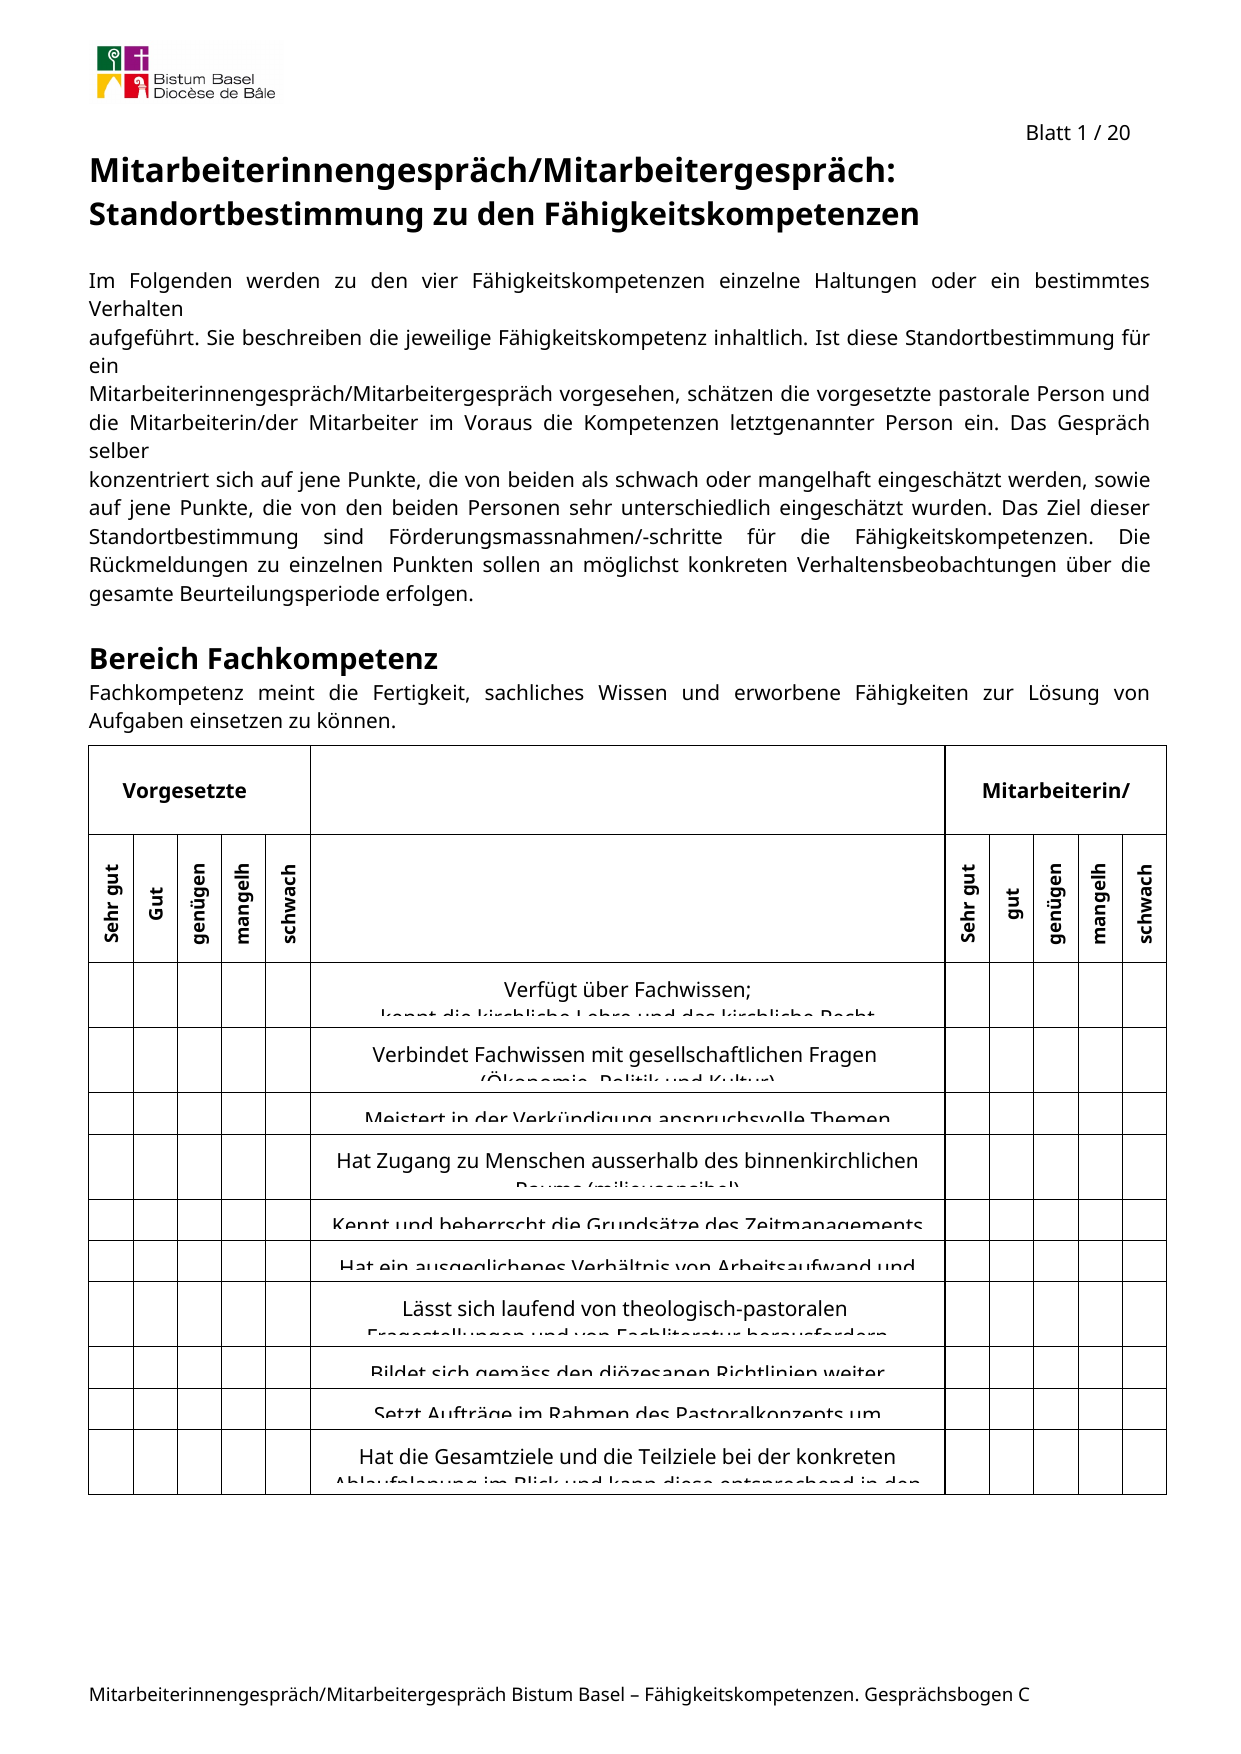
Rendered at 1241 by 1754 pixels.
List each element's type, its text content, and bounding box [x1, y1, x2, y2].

table_cell [134, 1282, 177, 1346]
table_cell Verbindet Fachwissen mit gesellschaftlichen Fragen (Ökonomie, Politik und Kultur) [311, 1028, 944, 1092]
table_cell [1034, 1389, 1078, 1429]
table_cell [1079, 1282, 1122, 1346]
table_header Mitarbeiterin/ Mitarbeiter [946, 746, 1166, 834]
table_cell [266, 1430, 310, 1494]
table_cell [990, 1028, 1033, 1092]
table_cell [1079, 963, 1122, 1027]
table_cell [222, 1389, 265, 1429]
table_cell [134, 963, 177, 1027]
table_cell [1123, 963, 1166, 1027]
table_cell [222, 1135, 265, 1198]
table_cell [1034, 1200, 1078, 1240]
table_cell [178, 1430, 221, 1494]
table_cell Setzt Aufträge im Rahmen des Pastoralkonzepts um [311, 1389, 944, 1429]
table_cell Hat ein ausgeglichenes Verhältnis von Arbeitsaufwand und Ertrag [311, 1241, 944, 1281]
text Standortbestimmung zu den Fähigkeitskompetenzen [89, 192, 1152, 234]
table_cell [266, 1028, 310, 1092]
table_cell [1079, 1135, 1122, 1198]
table_cell [1123, 1347, 1166, 1388]
table_cell [178, 1093, 221, 1133]
text Im Folgenden werden zu den vier Fähigkeitskompetenzen einzelne Haltungen oder ein bestimmtes Verhalten aufgeführt. Sie beschreiben die jeweilige Fähigkeitskompetenz inhaltlich. Ist diese Standortbestimmung für ein Mitarbeiterinnengespräch/Mitarbeitergespräch vorgesehen, schätzen die vorgesetzte pastorale Person und die Mitarbeiterin/der Mitarbeiter im Voraus die Kompetenzen letztgenannter Person ein. Das Gespräch selber konzentriert sich auf jene Punkte, die von beiden als schwach oder mangelhaft eingeschätzt werden, sowie auf jene Punkte, die von den beiden Personen sehr unterschiedlich eingeschätzt wurden. Das Ziel dieser Standortbestimmung sind Förderungsmassnahmen/-schritte für die Fähigkeitskompetenzen. Die Rückmeldungen zu einzelnen Punkten sollen an möglichst konkreten Verhaltensbeobachtungen über die gesamte Beurteilungsperiode erfolgen. [89, 266, 1152, 607]
table_cell [1123, 1241, 1166, 1281]
text Blatt 1 / 20 [89, 118, 1152, 147]
table_cell [266, 963, 310, 1027]
table_cell [266, 1282, 310, 1346]
table_cell [222, 1241, 265, 1281]
table_cell [89, 1347, 133, 1388]
table_cell [134, 1028, 177, 1092]
table_cell Gut [134, 835, 177, 962]
table_cell [990, 1347, 1033, 1388]
table_cell [990, 963, 1033, 1027]
table_cell [1034, 1135, 1078, 1198]
table_cell [1034, 1430, 1078, 1494]
table_header [311, 746, 944, 834]
table_cell [990, 1241, 1033, 1281]
table_cell [1079, 1347, 1122, 1388]
table_cell [311, 835, 944, 962]
table_cell [1079, 1389, 1122, 1429]
table_cell schwach [1123, 835, 1166, 962]
table_cell genügend [1034, 835, 1078, 962]
table_cell [946, 1028, 989, 1092]
table_cell [1079, 1093, 1122, 1133]
table_cell [1034, 963, 1078, 1027]
table_cell [178, 1200, 221, 1240]
table_cell [1079, 1200, 1122, 1240]
table_cell mangelhaft [222, 835, 265, 962]
table_cell [946, 963, 989, 1027]
table_cell mangelhaft [1079, 835, 1122, 962]
table_cell [1123, 1135, 1166, 1198]
table_cell [266, 1389, 310, 1429]
table_cell [222, 1282, 265, 1346]
table_cell [1123, 1282, 1166, 1346]
table_cell [89, 1200, 133, 1240]
table_cell [178, 1241, 221, 1281]
table_cell [178, 1282, 221, 1346]
table_cell Sehr gut [946, 835, 989, 962]
table_cell Lässt sich laufend von theologisch-pastoralen Fragestellungen und von Fachliteratur herausfordern [311, 1282, 944, 1346]
table_cell [89, 1282, 133, 1346]
table_cell [89, 1135, 133, 1198]
table_cell [990, 1200, 1033, 1240]
table_cell [178, 963, 221, 1027]
table_cell [222, 1430, 265, 1494]
table_cell [89, 1430, 133, 1494]
table_cell [1034, 1241, 1078, 1281]
table_cell [266, 1347, 310, 1388]
table_cell [1123, 1389, 1166, 1429]
table_cell [946, 1347, 989, 1388]
table_cell [134, 1241, 177, 1281]
table_cell [266, 1241, 310, 1281]
table_cell [1034, 1093, 1078, 1133]
table_cell [134, 1389, 177, 1429]
table_cell [134, 1200, 177, 1240]
table_cell [1123, 1200, 1166, 1240]
table_cell [946, 1093, 989, 1133]
table_cell [946, 1430, 989, 1494]
table_cell [134, 1430, 177, 1494]
table_cell Meistert in der Verkündigung anspruchsvolle Themen [311, 1093, 944, 1133]
table_cell genügend [178, 835, 221, 962]
table_cell [990, 1282, 1033, 1346]
table_cell [222, 1347, 265, 1388]
table_cell [990, 1389, 1033, 1429]
table_cell [222, 1200, 265, 1240]
table_cell Verfügt über Fachwissen; kennt die kirchliche Lehre und das kirchliche Recht [311, 963, 944, 1027]
table_cell Sehr gut [89, 835, 133, 962]
table_cell [1079, 1241, 1122, 1281]
table_cell gut [990, 835, 1033, 962]
table_cell [178, 1135, 221, 1198]
picture [88, 40, 284, 104]
table_cell Hat die Gesamtziele und die Teilziele bei der konkreten Ablaufplanung im Blick und kann diese entsprechend in den Alltag umsetzen [311, 1430, 944, 1494]
table_cell [1034, 1347, 1078, 1388]
table_cell Hat Zugang zu Menschen ausserhalb des binnenkirchlichen Raums (milieusensibel) [311, 1135, 944, 1198]
table_cell [1123, 1430, 1166, 1494]
table_cell [990, 1430, 1033, 1494]
table_cell [946, 1135, 989, 1198]
table_cell [990, 1135, 1033, 1198]
table_cell [266, 1093, 310, 1133]
text Fachkompetenz meint die Fertigkeit, sachliches Wissen und erworbene Fähigkeiten zur Lösung von Aufgaben einsetzen zu können. [89, 678, 1152, 735]
table_cell [222, 1028, 265, 1092]
table_cell [946, 1389, 989, 1429]
table_cell [1079, 1028, 1122, 1092]
table_cell [222, 1093, 265, 1133]
text Mitarbeiterinnengespräch/Mitarbeitergespräch: [89, 147, 1152, 192]
table_cell [1034, 1282, 1078, 1346]
table_cell schwach [266, 835, 310, 962]
table_cell [178, 1028, 221, 1092]
table_cell [266, 1135, 310, 1198]
table_cell [990, 1093, 1033, 1133]
table_cell [178, 1347, 221, 1388]
table_cell [134, 1093, 177, 1133]
table_cell [946, 1282, 989, 1346]
table_cell [89, 1093, 133, 1133]
table_cell [222, 963, 265, 1027]
table_cell [946, 1200, 989, 1240]
table_cell Bildet sich gemäss den diözesanen Richtlinien weiter [311, 1347, 944, 1388]
table_cell [89, 1028, 133, 1092]
table_cell [89, 1389, 133, 1429]
table_cell [134, 1347, 177, 1388]
table_cell [1079, 1430, 1122, 1494]
table_cell [1034, 1028, 1078, 1092]
table_cell [1123, 1028, 1166, 1092]
table_cell [89, 1241, 133, 1281]
table_cell [1123, 1093, 1166, 1133]
table_header Vorgesetzte Person [89, 746, 310, 834]
table_cell [946, 1241, 989, 1281]
text Bereich Fachkompetenz [89, 638, 1152, 678]
table_cell Kennt und beherrscht die Grundsätze des Zeitmanagements [311, 1200, 944, 1240]
table_cell [178, 1389, 221, 1429]
table_cell [266, 1200, 310, 1240]
table_cell [89, 963, 133, 1027]
table_cell [134, 1135, 177, 1198]
